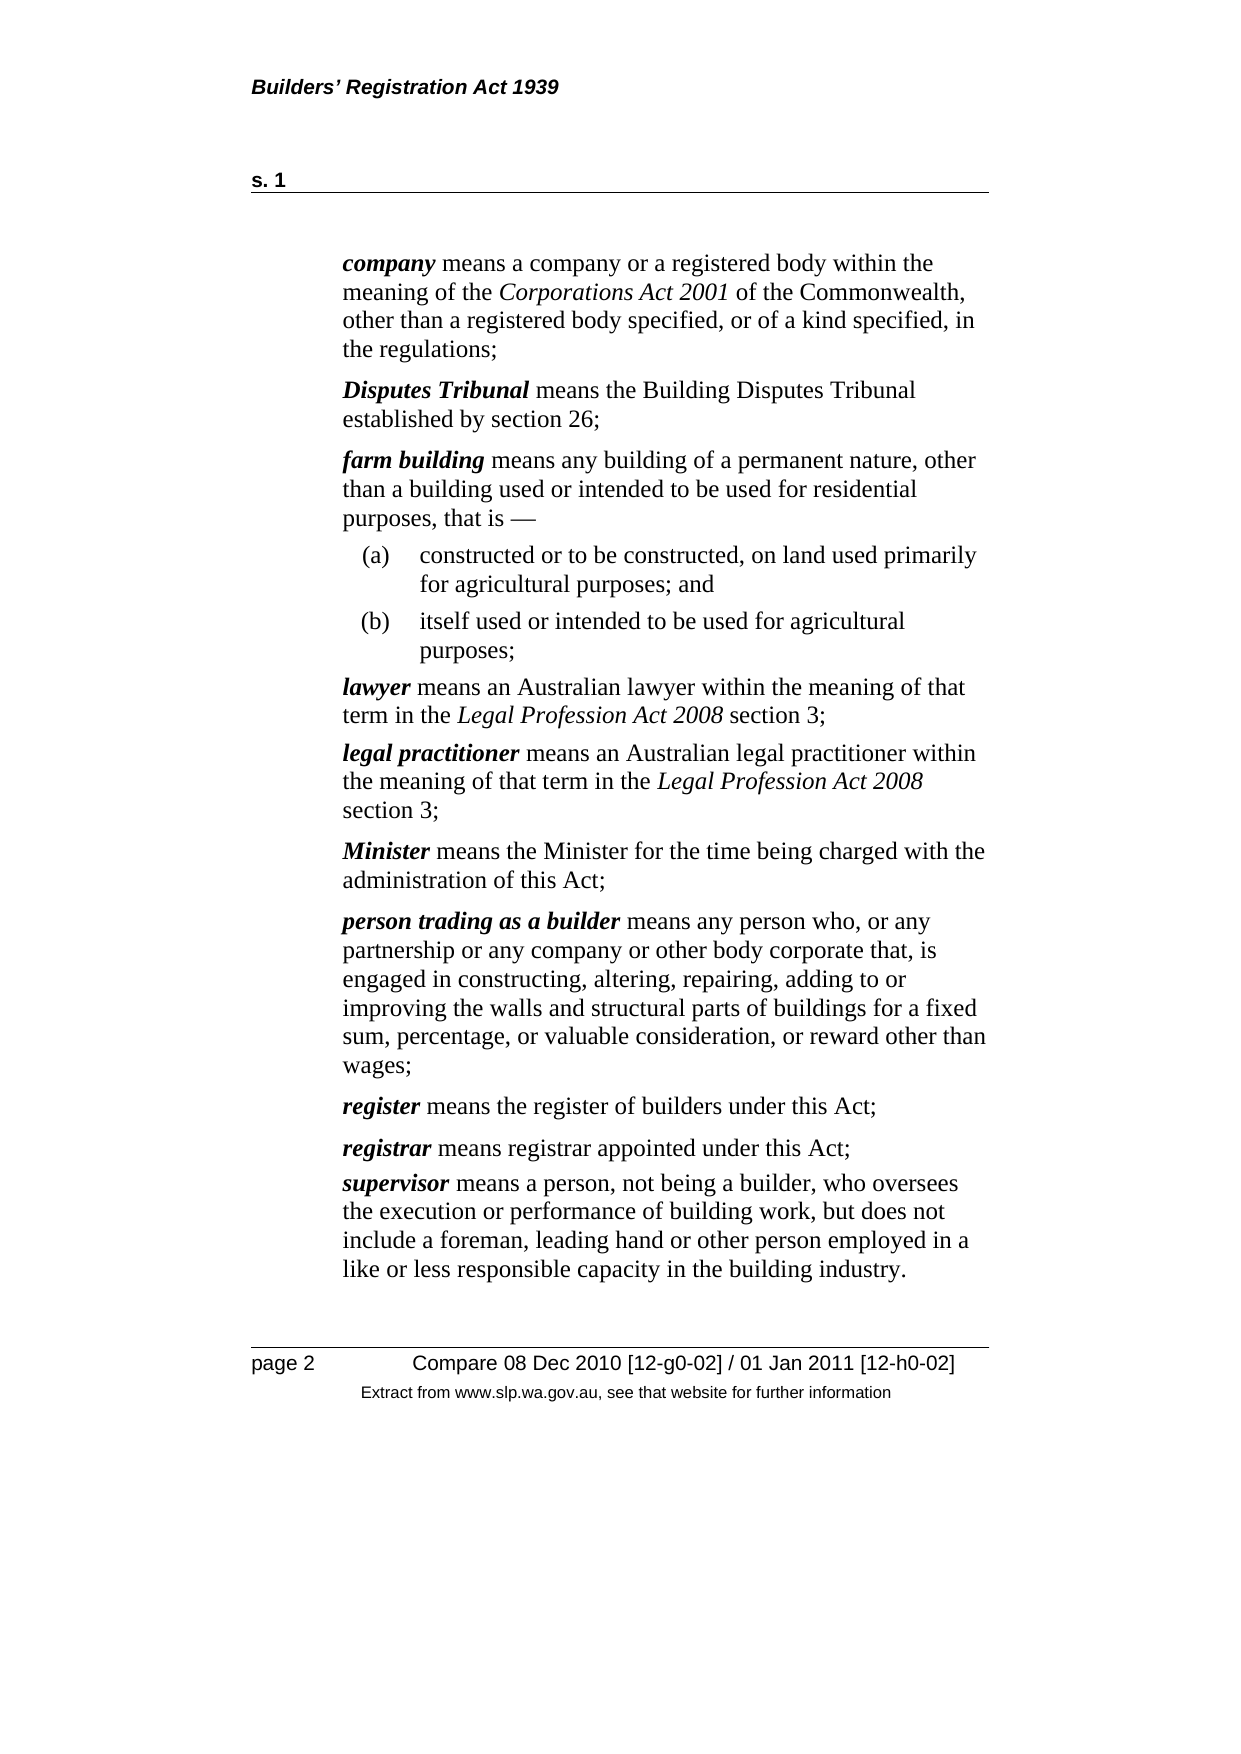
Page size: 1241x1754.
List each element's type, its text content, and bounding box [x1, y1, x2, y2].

text supervisor means a person, not being a builder, who oversees the execution or performance of building work, but does not include a foreman, leading hand or other person employed in a like or less responsible capacity in the building industry. [251, 1168, 989, 1283]
text registrar means registrar appointed under this Act; [251, 1133, 989, 1161]
text register means the register of builders under this Act; [251, 1091, 989, 1120]
text (a) constructed or to be constructed, on land used primarily for agricultural purposes; and [251, 540, 989, 598]
text farm building means any building of a permanent nature, other than a building used or intended to be used for residential purposes, that is — [251, 446, 989, 532]
text company means a company or a registered body within the meaning of the Corporations Act 2001 of the Commonwealth, other than a registered body specified, or of a kind specified, in the regulations; [251, 248, 989, 363]
text Minister means the Minister for the time being charged with the administration of this Act; [251, 836, 989, 894]
text legal practitioner means an Australian legal practitioner within the meaning of that term in the Legal Profession Act 2008 section 3; [251, 738, 989, 824]
text person trading as a builder means any person who, or any partnership or any company or other body corporate that, is engaged in constructing, altering, repairing, adding to or improving the walls and structural parts of buildings for a fixed sum, percentage, or valuable consideration, or reward other than wages; [251, 906, 989, 1079]
text lawyer means an Australian lawyer within the meaning of that term in the Legal Profession Act 2008 section 3; [251, 672, 989, 729]
text (b) itself used or intended to be used for agricultural purposes; [251, 606, 989, 663]
text Disputes Tribunal means the Building Disputes Tribunal established by section 26; [251, 376, 989, 433]
